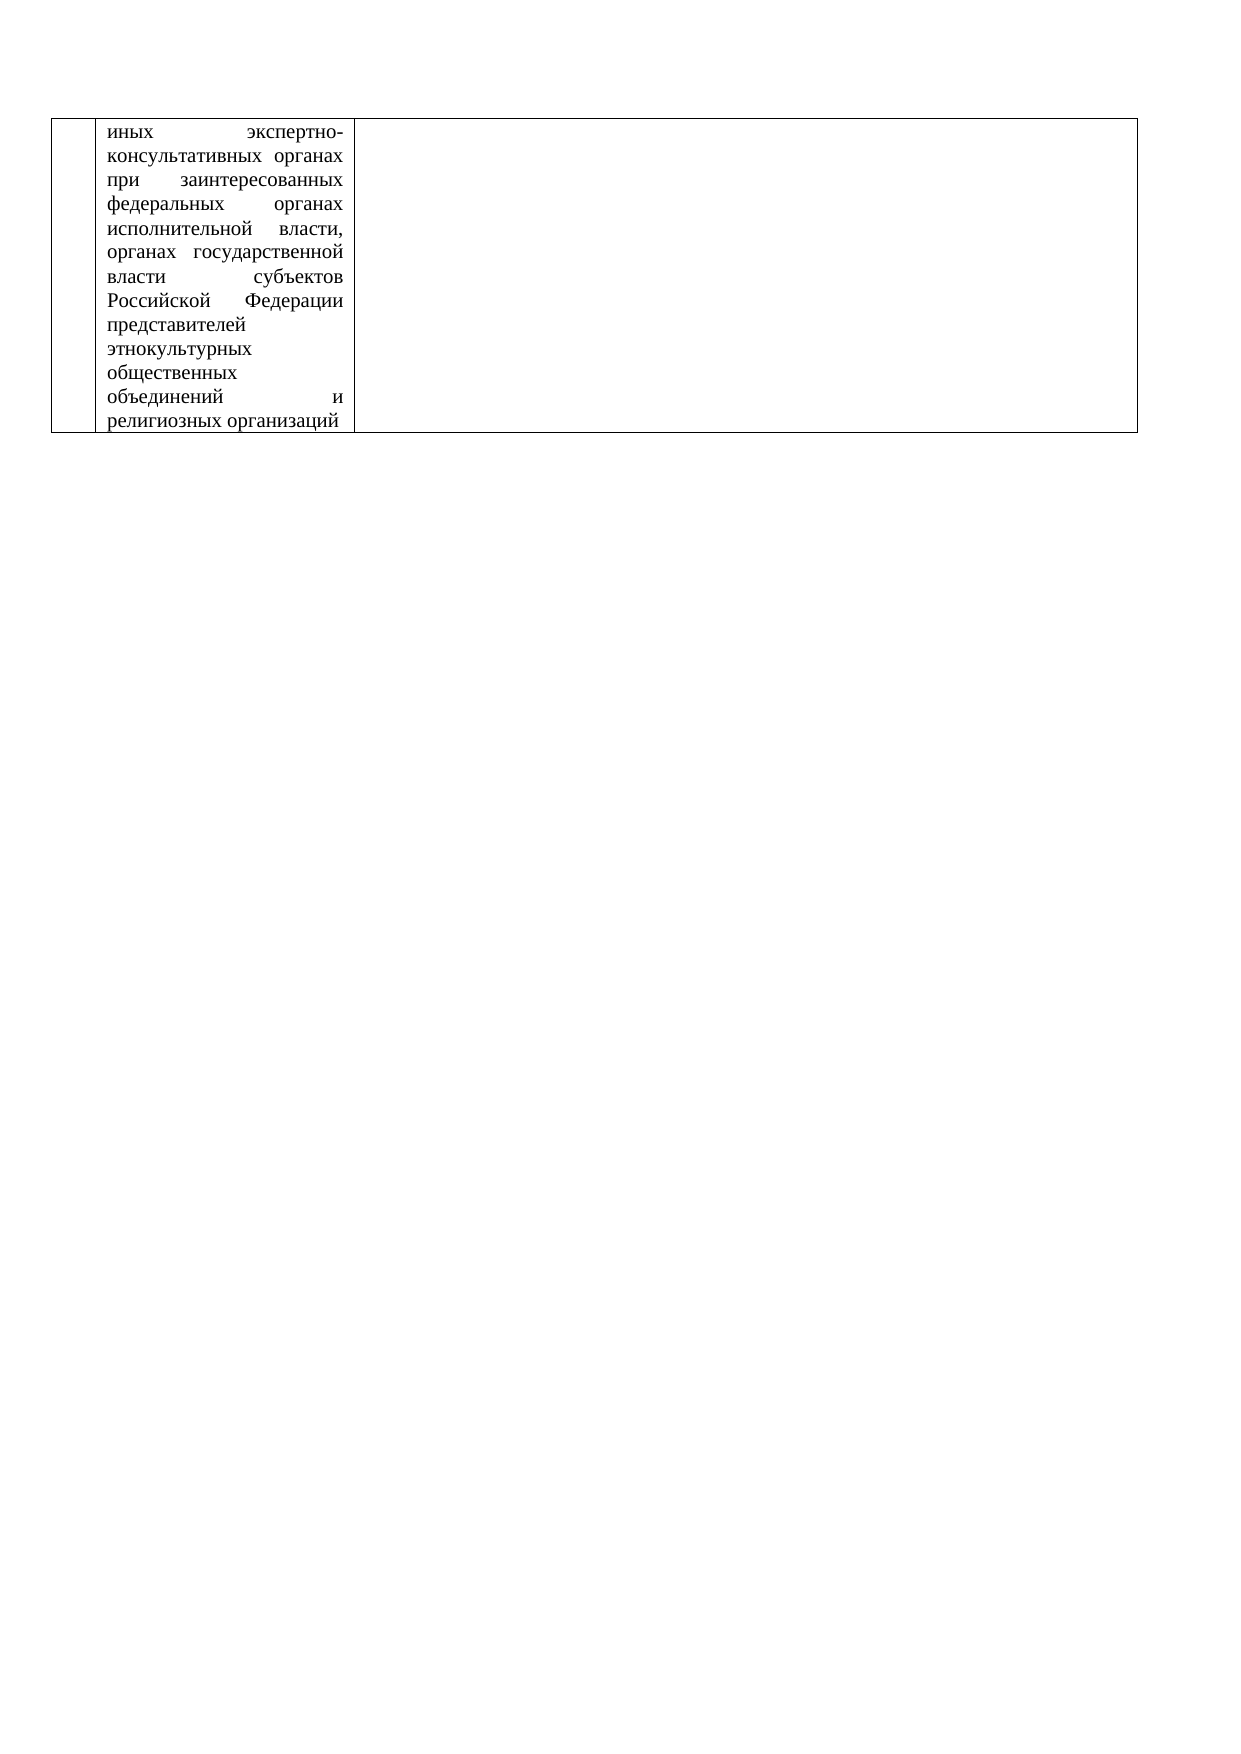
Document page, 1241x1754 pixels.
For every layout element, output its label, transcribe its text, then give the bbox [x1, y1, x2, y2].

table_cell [355, 119, 1137, 432]
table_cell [96, 119, 354, 432]
table_cell 8 [52, 119, 95, 432]
